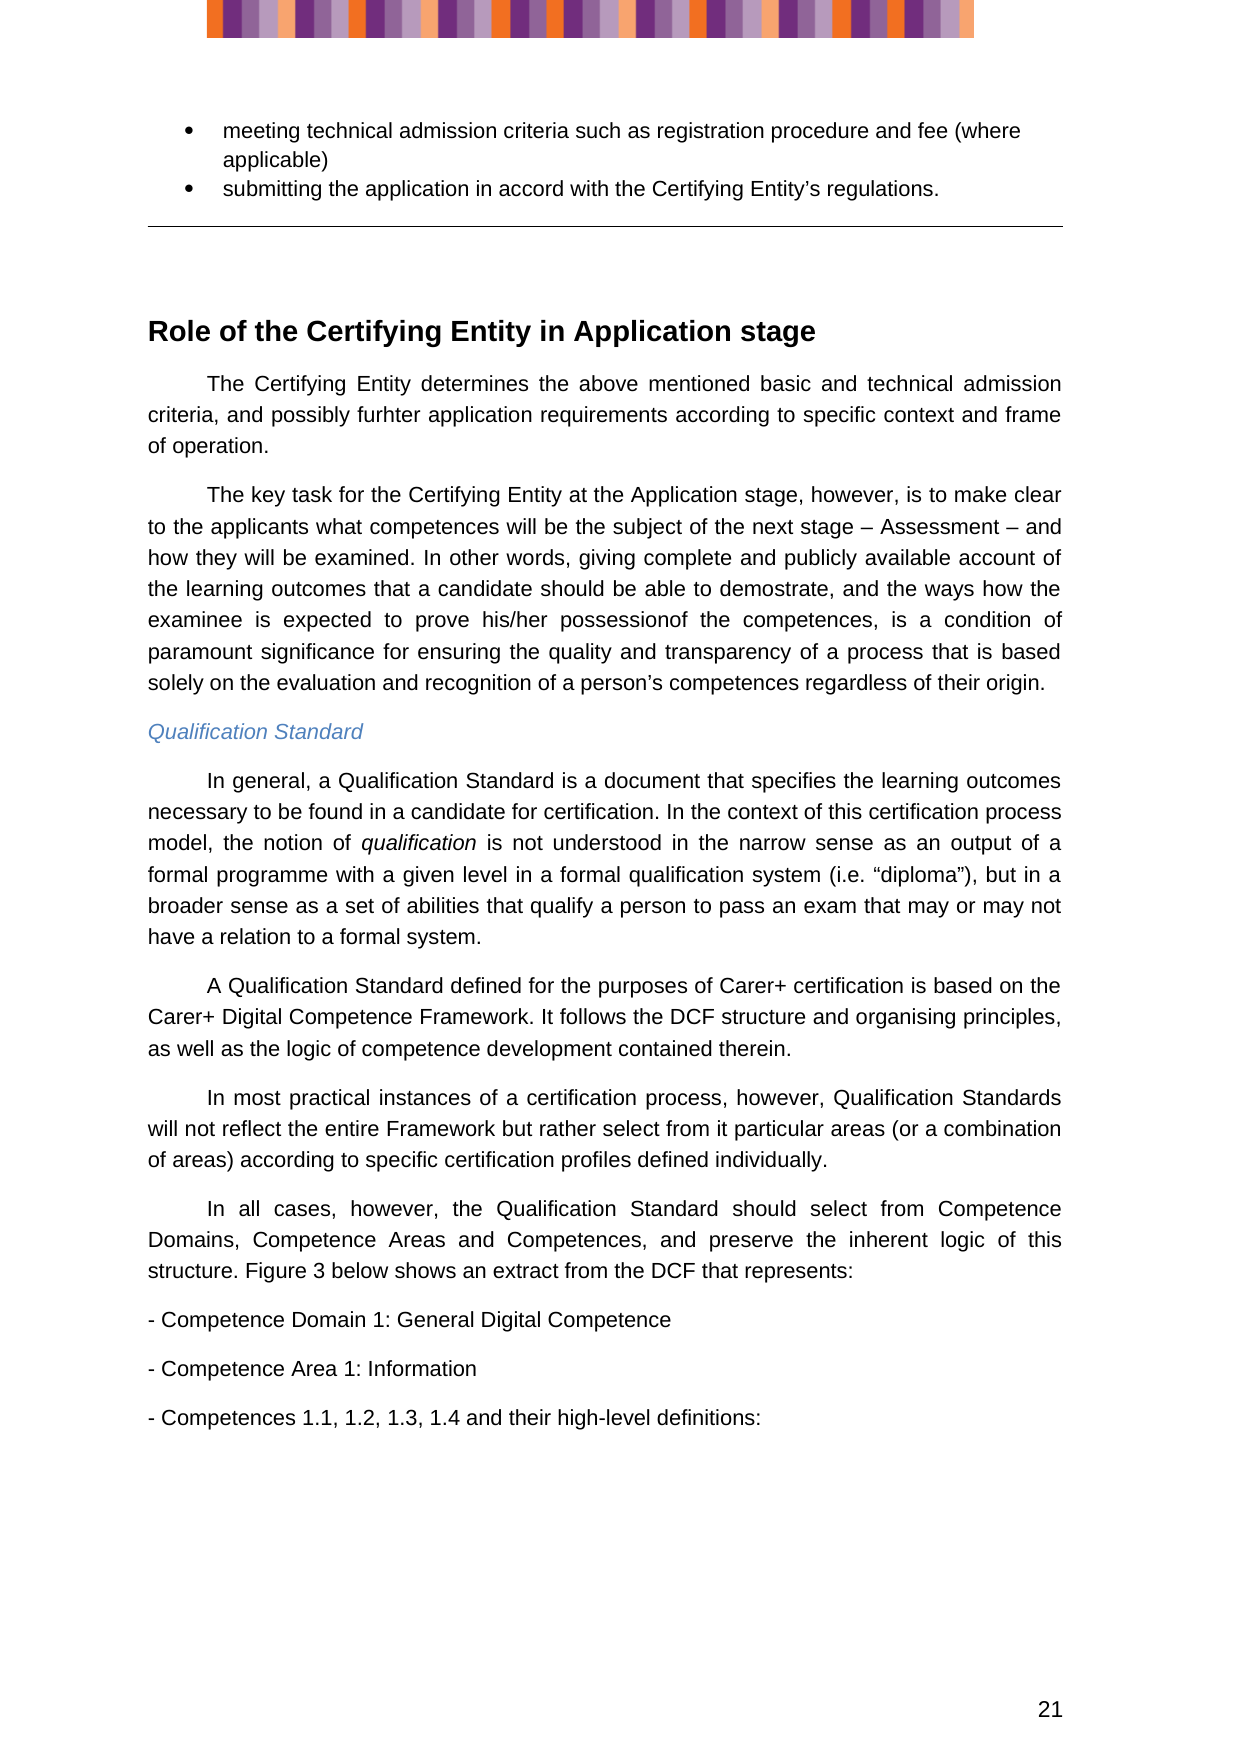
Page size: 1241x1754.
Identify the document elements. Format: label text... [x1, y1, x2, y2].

subtitle A Qualification Standard defined for the purposes of Carer+ certification is based on the Carer+ Digital Competence Framework. It follows the DCF structure and organising principles, as well as the logic of competence development contained therein. [148, 930, 1063, 1042]
subtitle In all cases, however, the Qualification Standard should select from Competence Domains, Competence Areas and Competences, and preserve the inherent logic of this structure. Figure 3 below shows an extract from the DCF that represents: [148, 1153, 1063, 1265]
subtitle The key task for the Certifying Entity at the Application stage, however, is to make clear to the applicants what competences will be the subject of the next stage – Assessment – and how they will be examined. In other words, giving complete and publicly available account of the learning outcomes that a candidate should be able to demostrate, and the ways how the examinee is expected to prove his/her possessionof the competences, is a condition of paramount significance for ensuring the quality and transparency of a process that is based solely on the evaluation and recognition of a person’s competences regardless of their origin. [148, 440, 1063, 676]
subtitle In most practical instances of a certification process, however, Qualification Standards will not reflect the entire Framework but rather select from it particular areas (or a combination of areas) according to specific certification profiles defined individually. [148, 1042, 1063, 1153]
subtitle - Competence Area 1: Information [148, 1314, 1063, 1363]
subtitle In general, a Qualification Standard is a document that specifies the learning outcomes necessary to be found in a candidate for certification. In the context of this certification process model, the notion of qualification is not understood in the narrow sense as an output of a formal programme with a given level in a formal qualification system (i.e. “diploma”), but in a broader sense as a set of abilities that qualify a person to pass an exam that may or may not have a relation to a formal system. [148, 725, 1063, 930]
list submitting the application in accord with the Certifying Entity’s regulations. [185, 176, 1063, 201]
subtitle - Competences 1.1, 1.2, 1.3, 1.4 and their high-level definitions: [148, 1363, 1063, 1430]
subtitle - Competence Domain 1: General Digital Competence [148, 1265, 1063, 1314]
subtitle The Certifying Entity determines the above mentioned basic and technical admission criteria, and possibly furhter application requirements according to specific context and frame of operation. [148, 328, 1063, 440]
subtitle Role of the Certifying Entity in Application stage [148, 277, 1063, 328]
subtitle Qualification Standard [148, 676, 1063, 725]
list meeting technical admission criteria such as registration procedure and fee (where applicable) [185, 118, 1063, 172]
